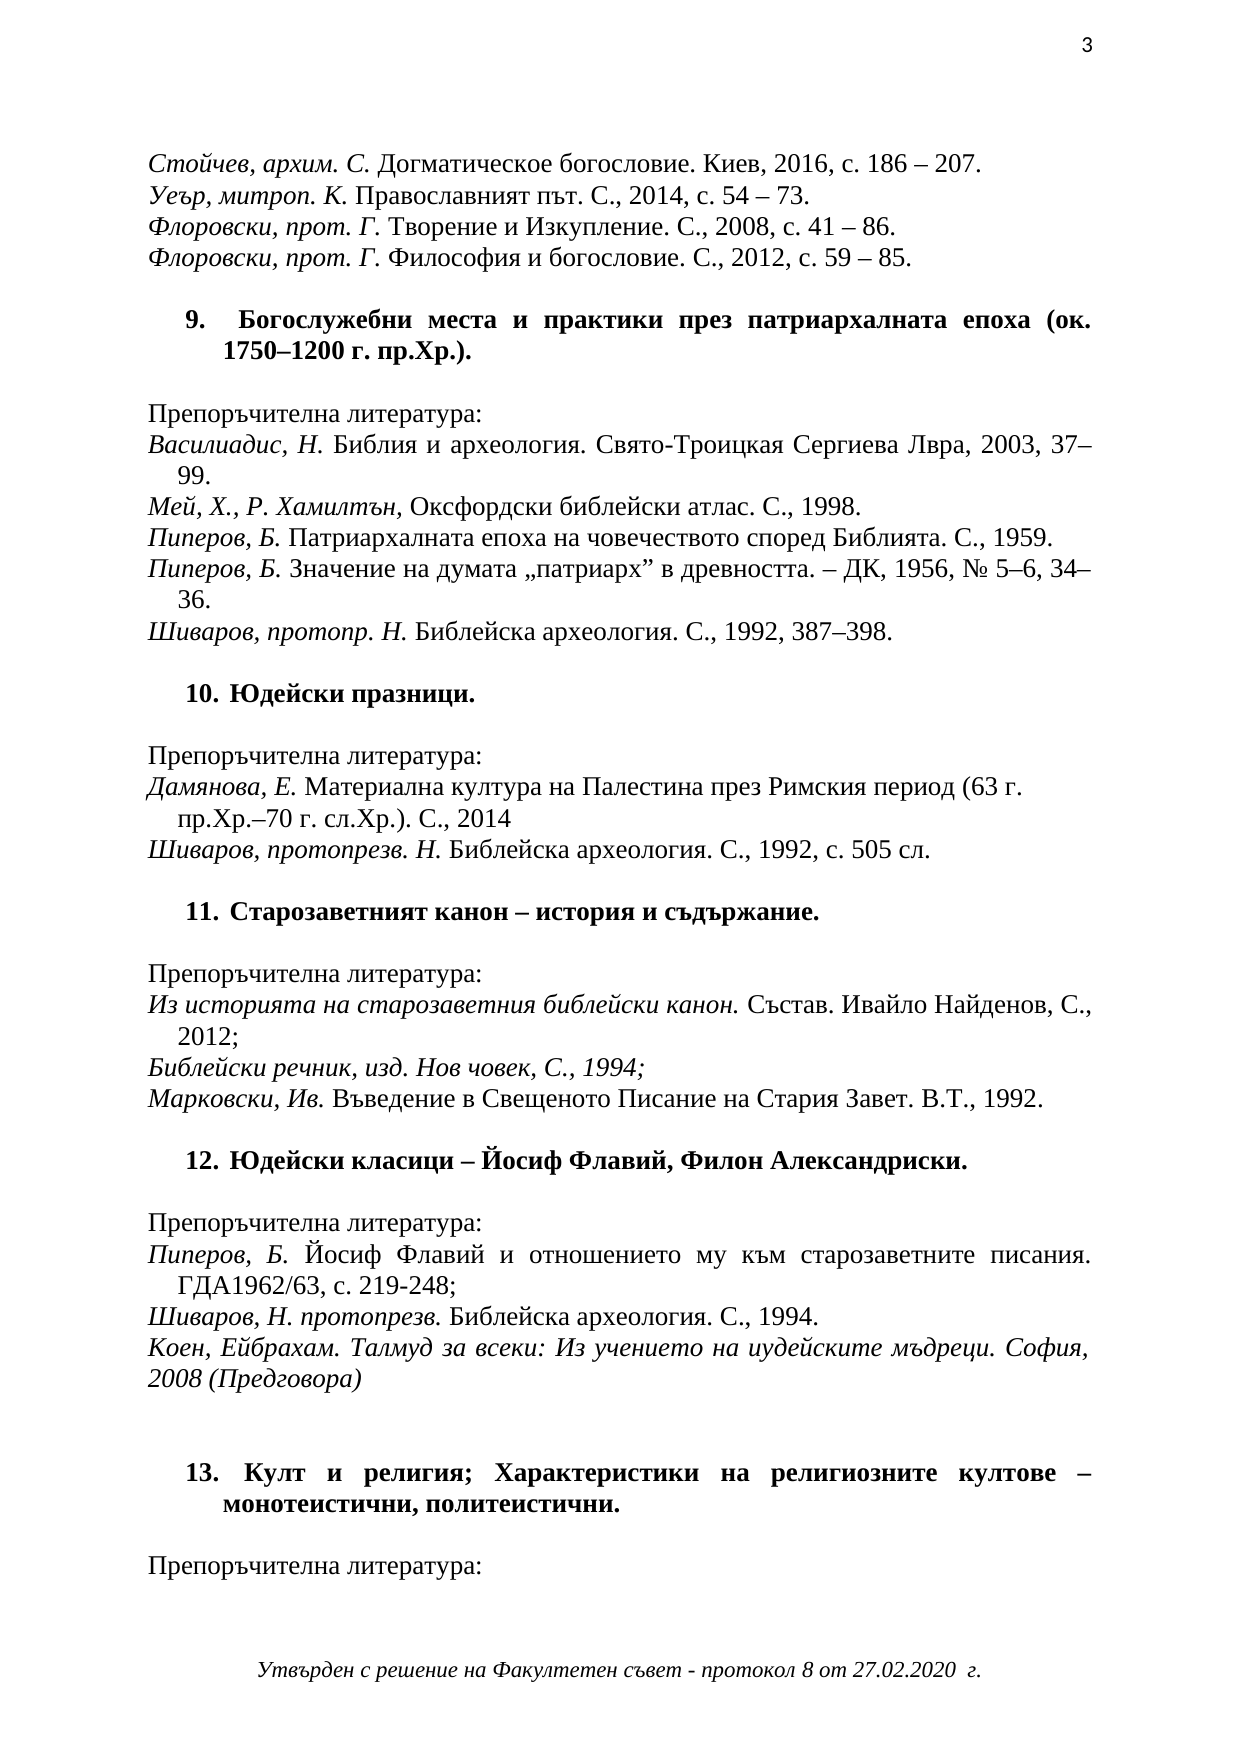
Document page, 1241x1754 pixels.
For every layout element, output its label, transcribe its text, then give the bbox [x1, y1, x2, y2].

text Шиваров, протопрезв. Н. Библейска археология. С., 1992, с. 505 сл. [148, 833, 1093, 864]
text Стойчев, архим. С. Догматическое богословие. Киев, 2016, с. 186 – 207. [148, 148, 1093, 179]
text пр.Хр.–70 г. сл.Хр.). С., 2014 [177, 802, 1093, 833]
text Пиперов, Б. Патриархалната епоха на човечеството според Библията. С., 1959. [148, 521, 1093, 552]
text Марковски, Ив. Въведение в Свещеното Писание на Стария Завет. В.Т., 1992. [148, 1082, 1093, 1113]
text Препоръчителна литература: [148, 1207, 1093, 1238]
text Флоровски, прот. Г. Творение и Изкупление. С., 2008, с. 41 – 86. [148, 210, 1093, 241]
list Старозаветният канон – история и съдържание. [185, 895, 1093, 926]
text Из историята на старозаветния библейски канон. Състав. Ивайло Найденов, С., 2012; [148, 988, 1093, 1051]
subtitle Мей, Х., Р. Хамилтън, Оксфордски библейски атлас. С., 1998. [148, 490, 1093, 521]
text Шиваров, Н. протопрезв. Библейска археология. С., 1994. [148, 1300, 1093, 1331]
text Пиперов, Б. Значение на думата „патриарх” в древността. – ДК, 1956, № 5–6, 34–36. [148, 552, 1093, 615]
text Препоръчителна литература: [148, 739, 1093, 771]
text Флоровски, прот. Г. Философия и богословие. С., 2012, с. 59 – 85. [148, 241, 1093, 272]
text Библейски речник, изд. Нов човек, С., 1994; [148, 1051, 1093, 1082]
text Препоръчителна литература: [148, 397, 1093, 428]
text Дамянова, Е. Материална култура на Палестина през Римския период (63 г. [148, 771, 1093, 802]
list Култ и религия; Характеристики на религиозните култове – монотеистични, политеистични. [185, 1456, 1093, 1518]
text Коен, Ейбрахам. Талмуд за всеки: Из учението на иудейските мъдреци. София, 2008 (Предговора) [148, 1331, 1093, 1393]
text Уеър, митроп. К. Православният път. С., 2014, с. 54 – 73. [148, 179, 1093, 210]
list Юдейски празници. [185, 677, 1093, 708]
text Шиваров, протопр. Н. Библейска археология. С., 1992, 387–398. [148, 615, 1093, 646]
text Пиперов, Б. Йосиф Флавий и отношението му към старозаветните писания. ГДА1962/63, с. 219-248; [148, 1238, 1093, 1300]
text Препоръчителна литература: [148, 957, 1093, 988]
list Богослужебни места и практики през патриархалната епоха (ок. 1750–1200 г. пр.Хр.). [185, 303, 1093, 366]
text Препоръчителна литература: [148, 1549, 1093, 1580]
text Василиадис, Н. Библия и археология. Свято-Троицкая Сергиева Лвра, 2003, 37–99. [148, 428, 1093, 490]
list Юдейски класици – Йосиф Флавий, Филон Александриски. [185, 1144, 1093, 1175]
